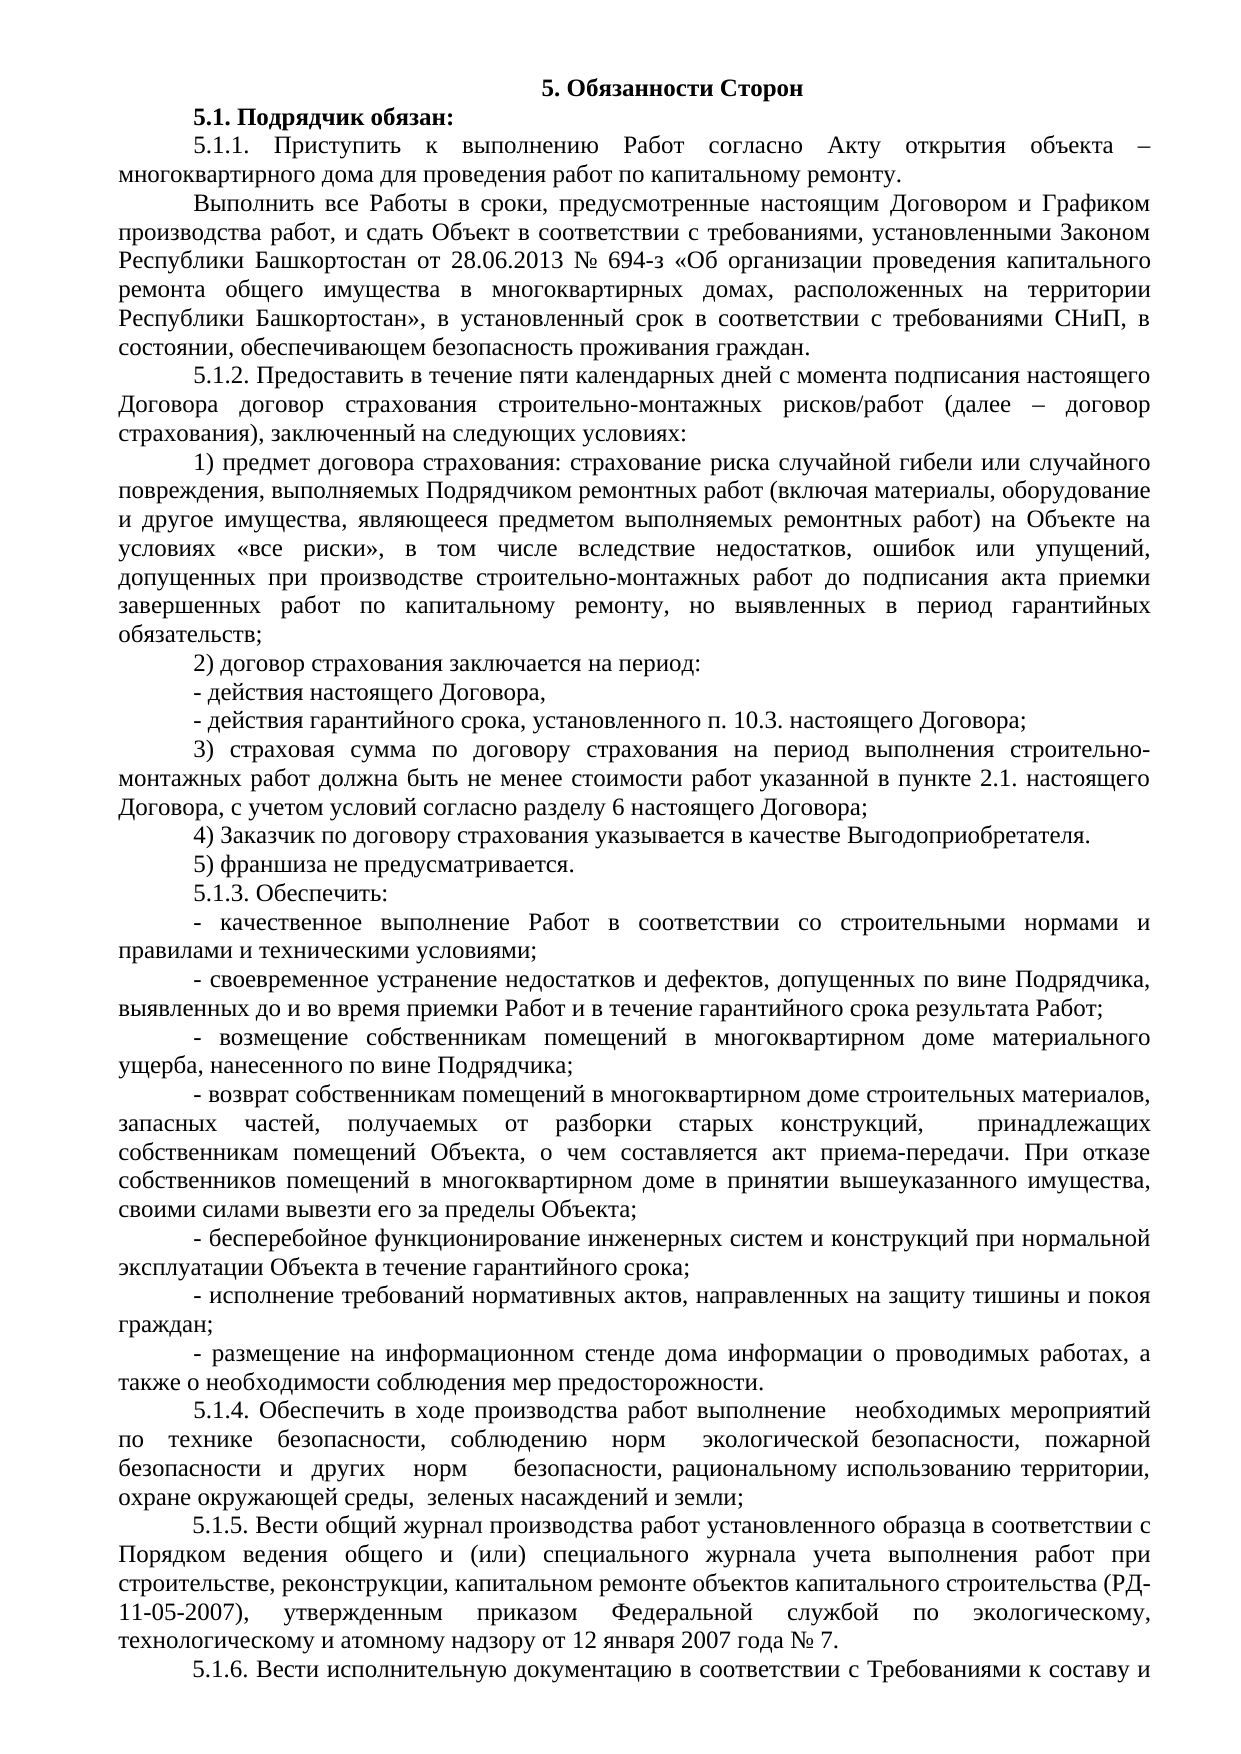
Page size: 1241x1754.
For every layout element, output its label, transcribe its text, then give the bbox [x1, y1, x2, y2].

text 5.1.4. Обеспечить в ходе производства работ выполнение необходимых мероприятий по технике безопасности, соблюдению норм экологической безопасности, пожарной безопасности и других норм безопасности, рациональному использованию территории, охране окружающей среды, зеленых насаждений и земли; [118, 1396, 1152, 1511]
text Выполнить все Работы в сроки, предусмотренные настоящим Договором и Графиком производства работ, и сдать Объект в соответствии с требованиями, установленными Законом Республики Башкортостан от 28.06.2013 № 694-з «Об организации проведения капитального ремонта общего имущества в многоквартирных домах, расположенных на территории Республики Башкортостан», в установленный срок в соответствии с требованиями СНиП, в состоянии, обеспечивающем безопасность проживания граждан. [118, 188, 1152, 361]
text - действия настоящего Договора, [118, 677, 1152, 706]
text 5.1.1. Приступить к выполнению Работ согласно Акту открытия объекта – многоквартирного дома для проведения работ по капитальному ремонту. [118, 131, 1152, 188]
text 5.1.2. Предоставить в течение пяти календарных дней с момента подписания настоящего Договора договор страхования строительно-монтажных рисков/работ (далее – договор страхования), заключенный на следующих условиях: [118, 361, 1152, 447]
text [118, 1654, 1152, 1683]
text 3) страховая сумма по договору страхования на период выполнения строительно-монтажных работ должна быть не менее стоимости работ указанной в пункте 2.1. настоящего Договора, с учетом условий согласно разделу 6 настоящего Договора; [118, 734, 1152, 821]
text - действия гарантийного срока, установленного п. 10.3. настоящего Договора; [118, 706, 1152, 734]
text - качественное выполнение Работ в соответствии со строительными нормами и правилами и техническими условиями; [118, 907, 1152, 964]
text 5. Обязанности Сторон [118, 73, 1152, 102]
text - размещение на информационном стенде дома информации о проводимых работах, а также о необходимости соблюдения мер предосторожности. [118, 1338, 1152, 1396]
text - возмещение собственникам помещений в многоквартирном доме материального ущерба, нанесенного по вине Подрядчика; [118, 1022, 1152, 1079]
text 5.1.5. Вести общий журнал производства работ установленного образца в соответствии с Порядком ведения общего и (или) специального журнала учета выполнения работ при строительстве, реконструкции, капитальном ремонте объектов капитального строительства (РД-11-05-2007), утвержденным приказом Федеральной службой по экологическому, технологическому и атомному надзору от 12 января 2007 года № 7. [118, 1511, 1152, 1654]
text 1) предмет договора страхования: страхование риска случайной гибели или случайного повреждения, выполняемых Подрядчиком ремонтных работ (включая материалы, оборудование и другое имущества, являющееся предметом выполняемых ремонтных работ) на Объекте на условиях «все риски», в том числе вследствие недостатков, ошибок или упущений, допущенных при производстве строительно-монтажных работ до подписания акта приемки завершенных работ по капитальному ремонту, но выявленных в период гарантийных обязательств; [118, 447, 1152, 648]
text 2) договор страхования заключается на период: [118, 648, 1152, 677]
text 5.1. Подрядчик обязан: [118, 102, 1152, 131]
text - своевременное устранение недостатков и дефектов, допущенных по вине Подрядчика, выявленных до и во время приемки Работ и в течение гарантийного срока результата Работ; [118, 964, 1152, 1022]
text 5.1.3. Обеспечить: [118, 878, 1152, 907]
text 5) франшиза не предусматривается. [118, 849, 1152, 878]
text 4) Заказчик по договору страхования указывается в качестве Выгодоприобретателя. [118, 821, 1152, 849]
text - бесперебойное функционирование инженерных систем и конструкций при нормальной эксплуатации Объекта в течение гарантийного срока; [118, 1223, 1152, 1281]
text - возврат собственникам помещений в многоквартирном доме строительных материалов, запасных частей, получаемых от разборки старых конструкций, принадлежащих собственникам помещений Объекта, о чем составляется акт приема-передачи. При отказе собственников помещений в многоквартирном доме в принятии вышеуказанного имущества, своими силами вывезти его за пределы Объекта; [118, 1079, 1152, 1223]
text - исполнение требований нормативных актов, направленных на защиту тишины и покоя граждан; [118, 1281, 1152, 1338]
